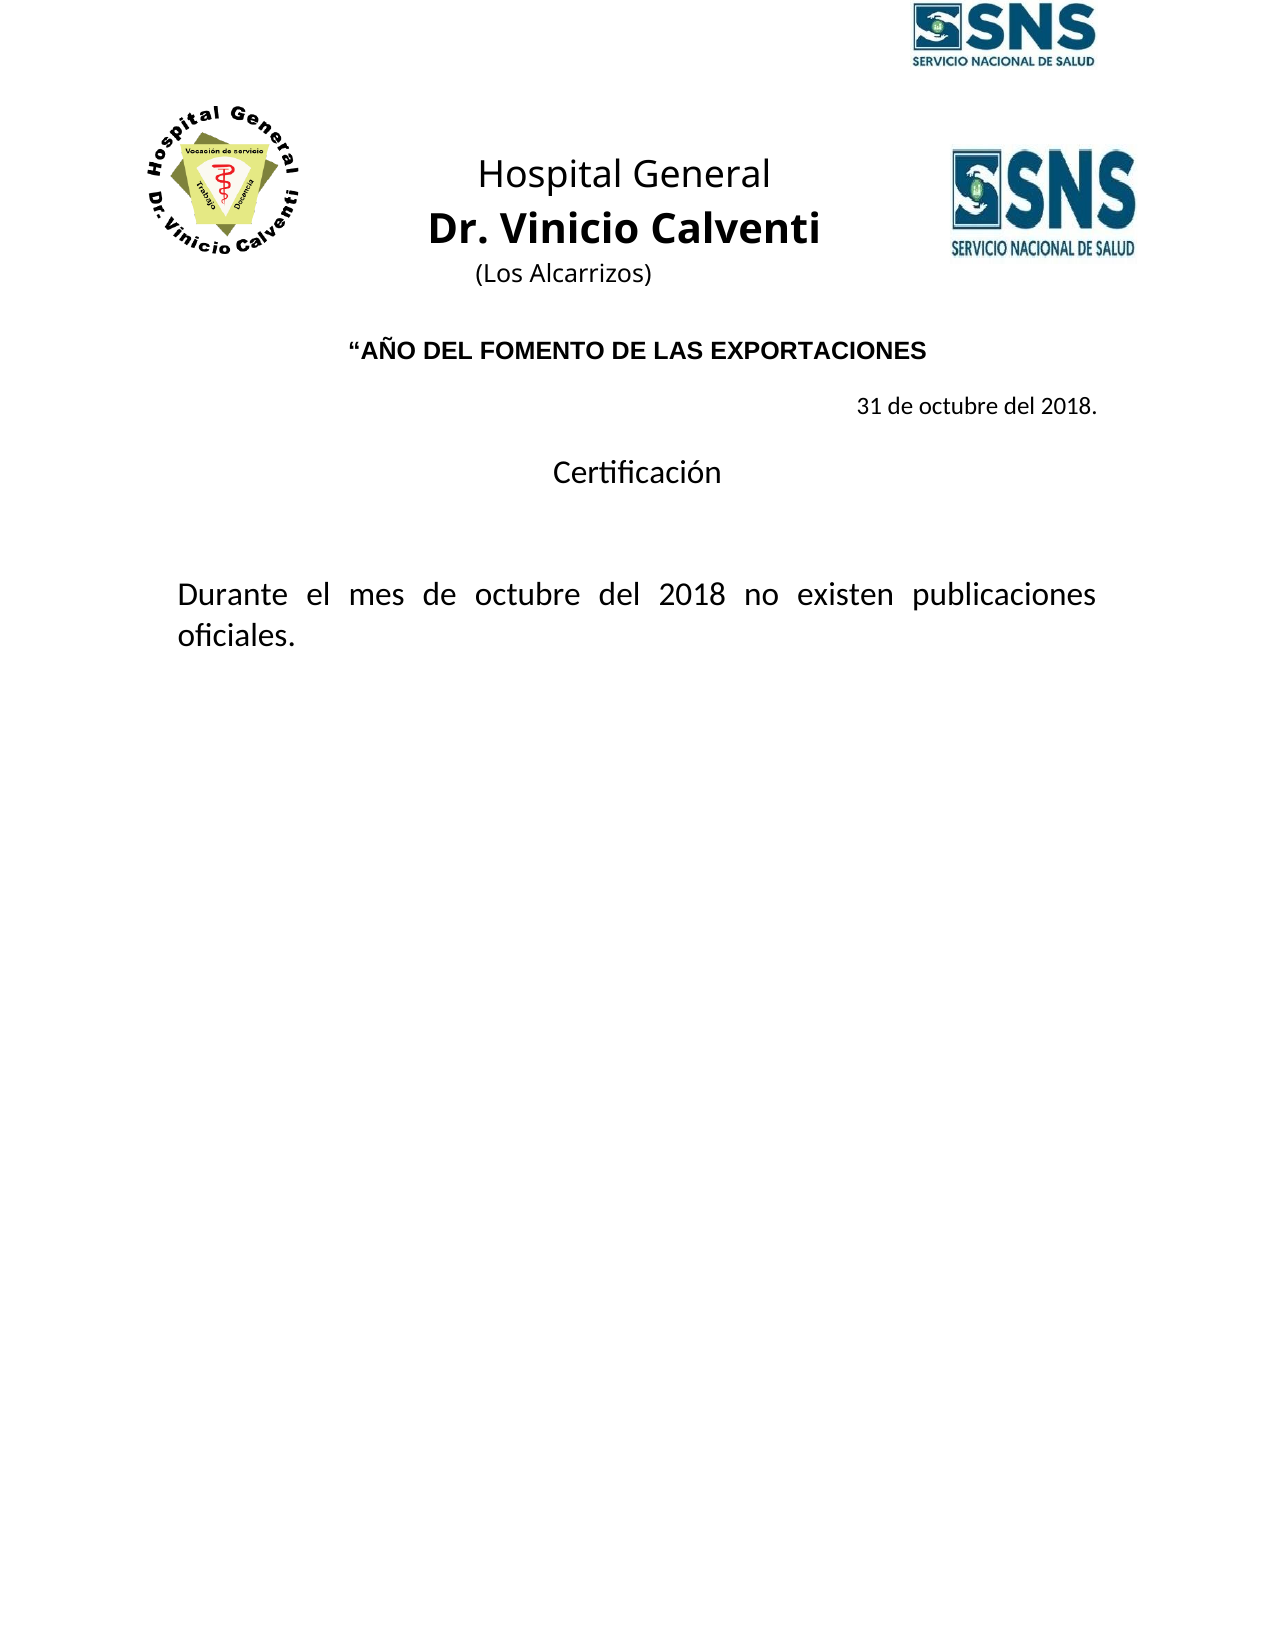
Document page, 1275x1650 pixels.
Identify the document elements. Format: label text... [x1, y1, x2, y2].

picture [910, 0, 1098, 70]
text (Los Alcarrizos) [177, 255, 1098, 289]
text Durante el mes de octubre del 2018 no existen publicaciones oficiales. [177, 573, 1098, 655]
text Hospital General [299, 148, 949, 199]
picture [147, 106, 299, 254]
text Certificación [177, 451, 1098, 492]
text “AÑO DEL FOMENTO DE LAS EXPORTACIONES [177, 336, 1098, 365]
picture [949, 144, 1138, 264]
text 31 de octubre del 2018. [177, 390, 1098, 421]
text Dr. Vinicio Calventi [177, 199, 949, 255]
